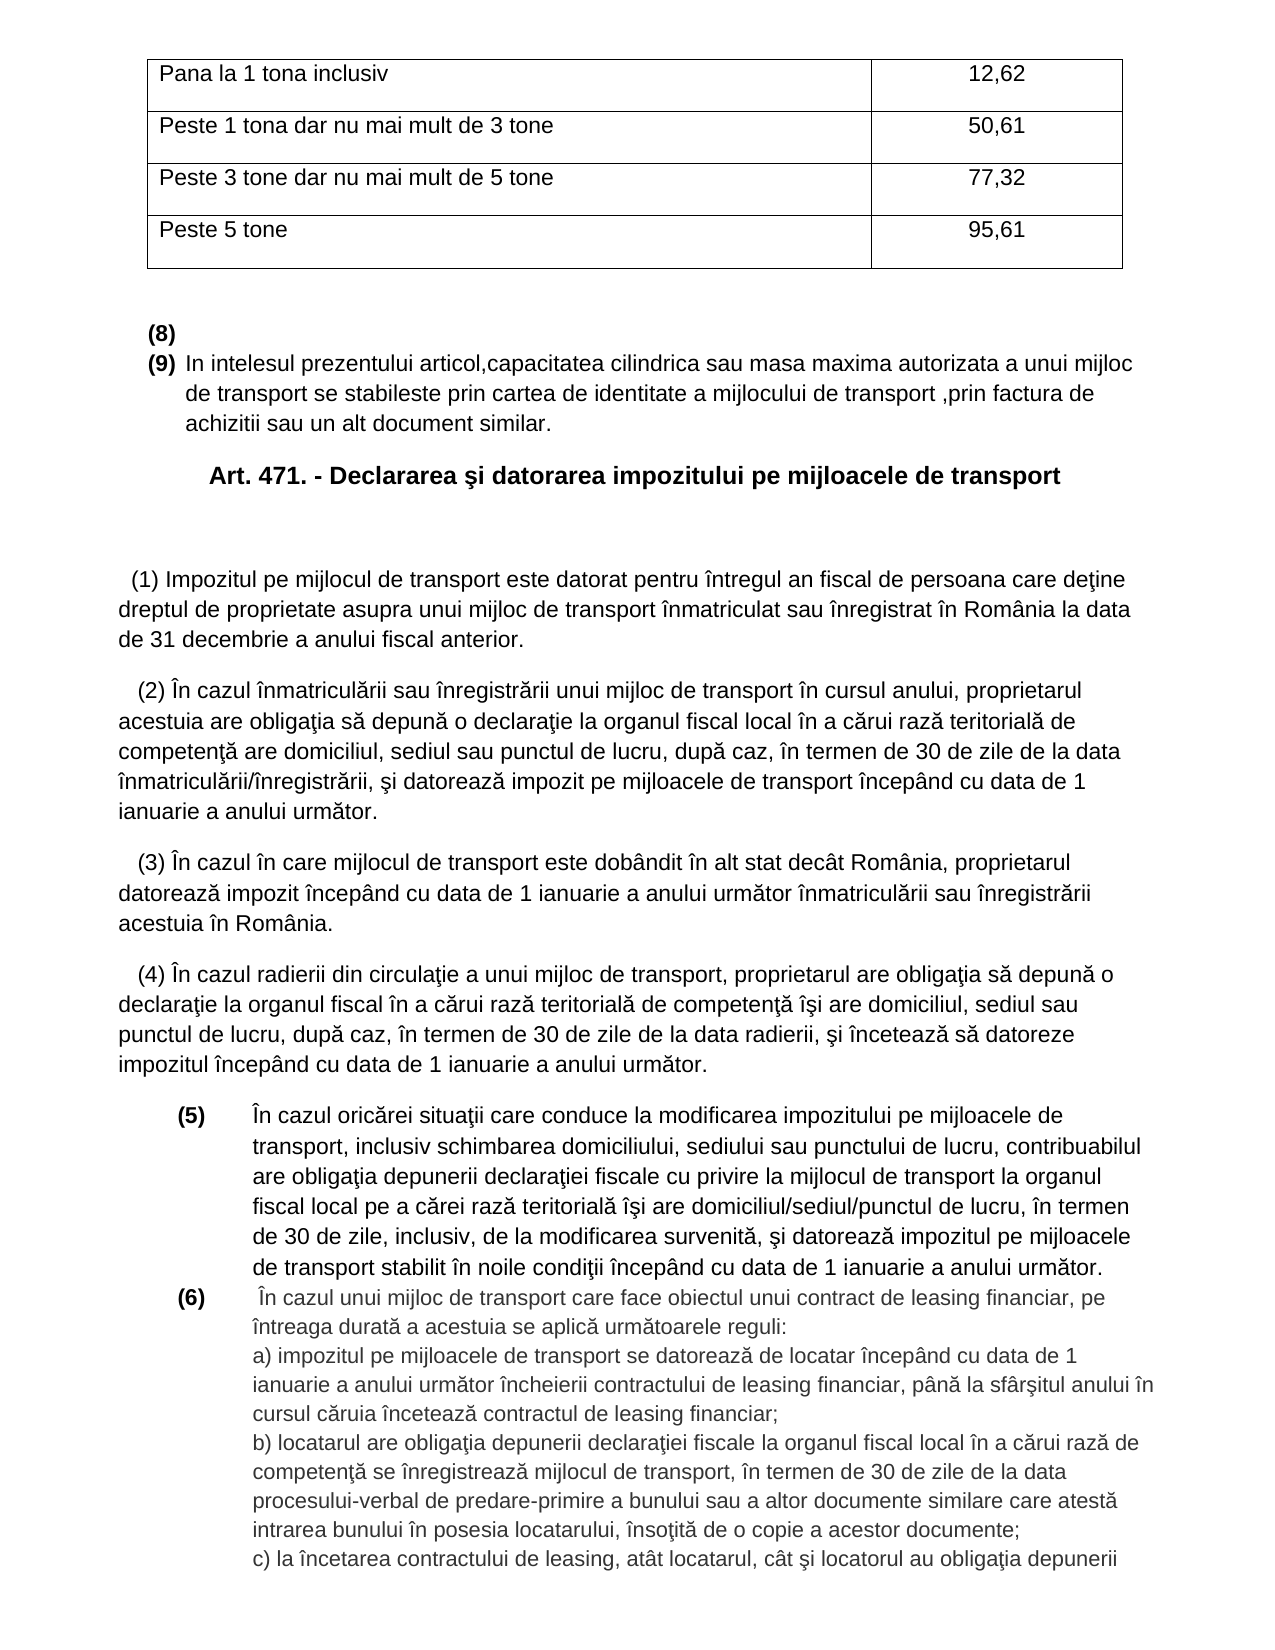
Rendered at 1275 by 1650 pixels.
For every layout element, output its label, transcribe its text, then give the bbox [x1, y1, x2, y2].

table_cell 12,62 [872, 60, 1122, 111]
table_cell Peste 5 tone [148, 216, 871, 267]
text (4) În cazul radierii din circulaţie a unui mijloc de transport, proprietarul are obligaţia să depună o declaraţie la organul fiscal în a cărui rază teritorială de competenţă îşi are domiciliul, sediul sau punctul de lucru, după caz, în termen de 30 de zile de la data radierii, şi încetează să datoreze impozitul începând cu data de 1 ianuarie a anului următor. [118, 961, 1157, 1078]
list In intelesul prezentului articol,capacitatea cilindrica sau masa maxima autorizata a unui mijloc de transport se stabileste prin cartea de identitate a mijlocului de transport ,prin factura de achizitii sau un alt document similar. [148, 350, 1157, 436]
table_cell Peste 3 tone dar nu mai mult de 5 tone [148, 164, 871, 215]
text Art. 471. - Declararea şi datorarea impozitului pe mijloacele de transport [118, 461, 1157, 490]
text (2) În cazul înmatriculării sau înregistrării unui mijloc de transport în cursul anului, proprietarul acestuia are obligaţia să depună o declaraţie la organul fiscal local în a cărui rază teritorială de competenţă are domiciliul, sediul sau punctul de lucru, după caz, în termen de 30 de zile de la data înmatriculării/înregistrării, şi datorează impozit pe mijloacele de transport începând cu data de 1 ianuarie a anului următor. [118, 677, 1157, 825]
table_cell 95,61 [872, 216, 1122, 267]
table_cell 77,32 [872, 164, 1122, 215]
table_cell 50,61 [872, 112, 1122, 163]
text (1) Impozitul pe mijlocul de transport este datorat pentru întregul an fiscal de persoana care deţine dreptul de proprietate asupra unui mijloc de transport înmatriculat sau înregistrat în România la data de 31 decembrie a anului fiscal anterior. [118, 566, 1157, 653]
text (3) În cazul în care mijlocul de transport este dobândit în alt stat decât România, proprietarul datorează impozit începând cu data de 1 ianuarie a anului următor înmatriculării sau înregistrării acestuia în România. [118, 849, 1157, 936]
list În cazul oricărei situaţii care conduce la modificarea impozitului pe mijloacele de transport, inclusiv schimbarea domiciliului, sediului sau punctului de lucru, contribuabilul are obligaţia depunerii declaraţiei fiscale cu privire la mijlocul de transport la organul fiscal local pe a cărei rază teritorială îşi are domiciliul/sediul/punctul de lucru, în termen de 30 de zile, inclusiv, de la modificarea survenită, şi datorează impozitul pe mijloacele de transport stabilit în noile condiţii începând cu data de 1 ianuarie a anului următor. [177, 1102, 1157, 1280]
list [177, 1284, 1157, 1571]
table_cell Peste 1 tona dar nu mai mult de 3 tone [148, 112, 871, 163]
table_cell Pana la 1 tona inclusiv [148, 60, 871, 111]
